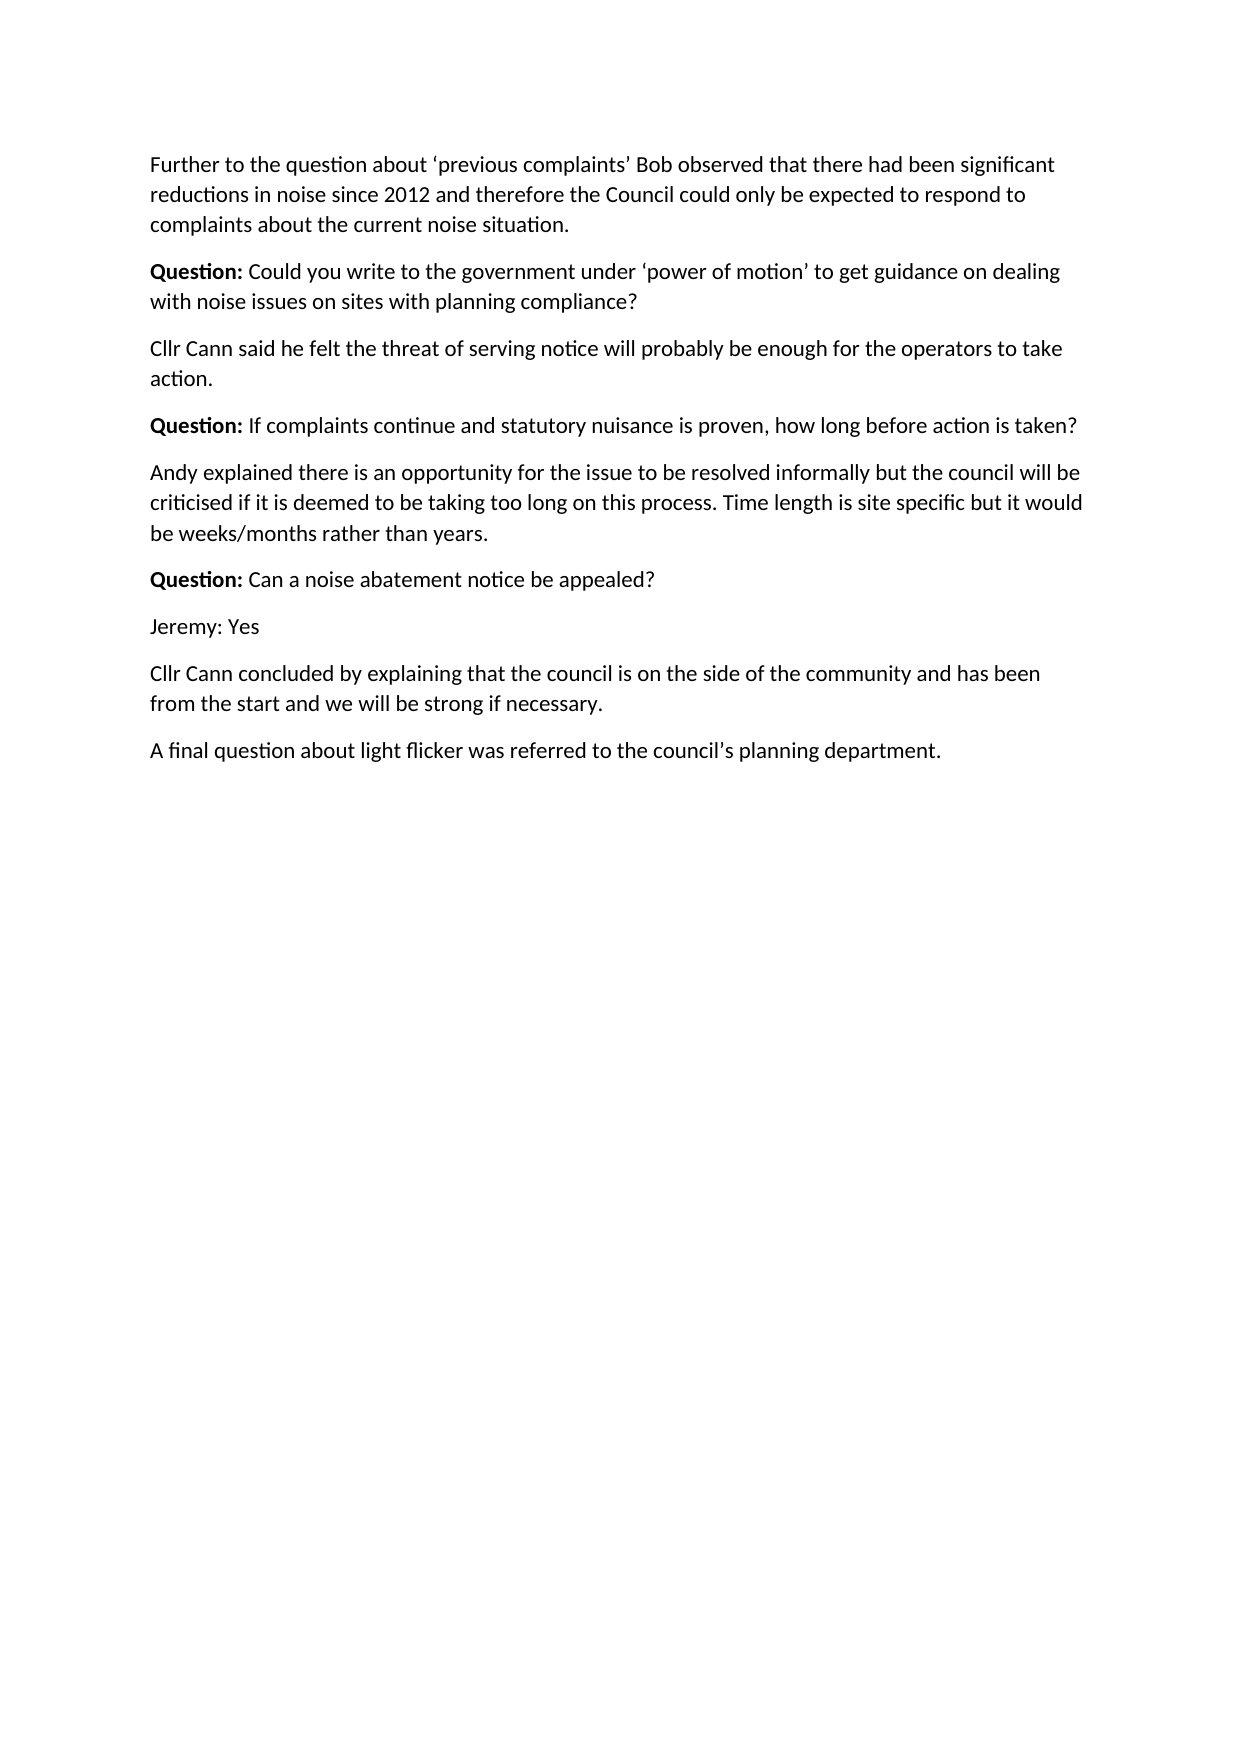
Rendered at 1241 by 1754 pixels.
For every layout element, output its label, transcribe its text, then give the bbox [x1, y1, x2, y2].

text Cllr Cann concluded by explaining that the council is on the side of the community and has been from the start and we will be strong if necessary. [150, 659, 1090, 718]
text Question: Could you write to the government under ‘power of motion’ to get guidance on dealing with noise issues on sites with planning compliance? [150, 257, 1090, 316]
text Andy explained there is an opportunity for the issue to be resolved informally but the council will be criticised if it is deemed to be taking too long on this process. Time length is site specific but it would be weeks/months rather than years. [150, 458, 1090, 547]
text Further to the question about ‘previous complaints’ Bob observed that there had been significant reductions in noise since 2012 and therefore the Council could only be expected to respond to complaints about the current noise situation. [150, 150, 1090, 238]
text Jeremy: Yes [150, 612, 1090, 641]
text Question: If complaints continue and statutory nuisance is proven, how long before action is taken? [150, 411, 1090, 439]
text Cllr Cann said he felt the threat of serving notice will probably be enough for the operators to take action. [150, 334, 1090, 393]
text A final question about light flicker was referred to the council’s planning department. [150, 736, 1090, 764]
text Question: Can a noise abatement notice be appealed? [150, 566, 1090, 594]
